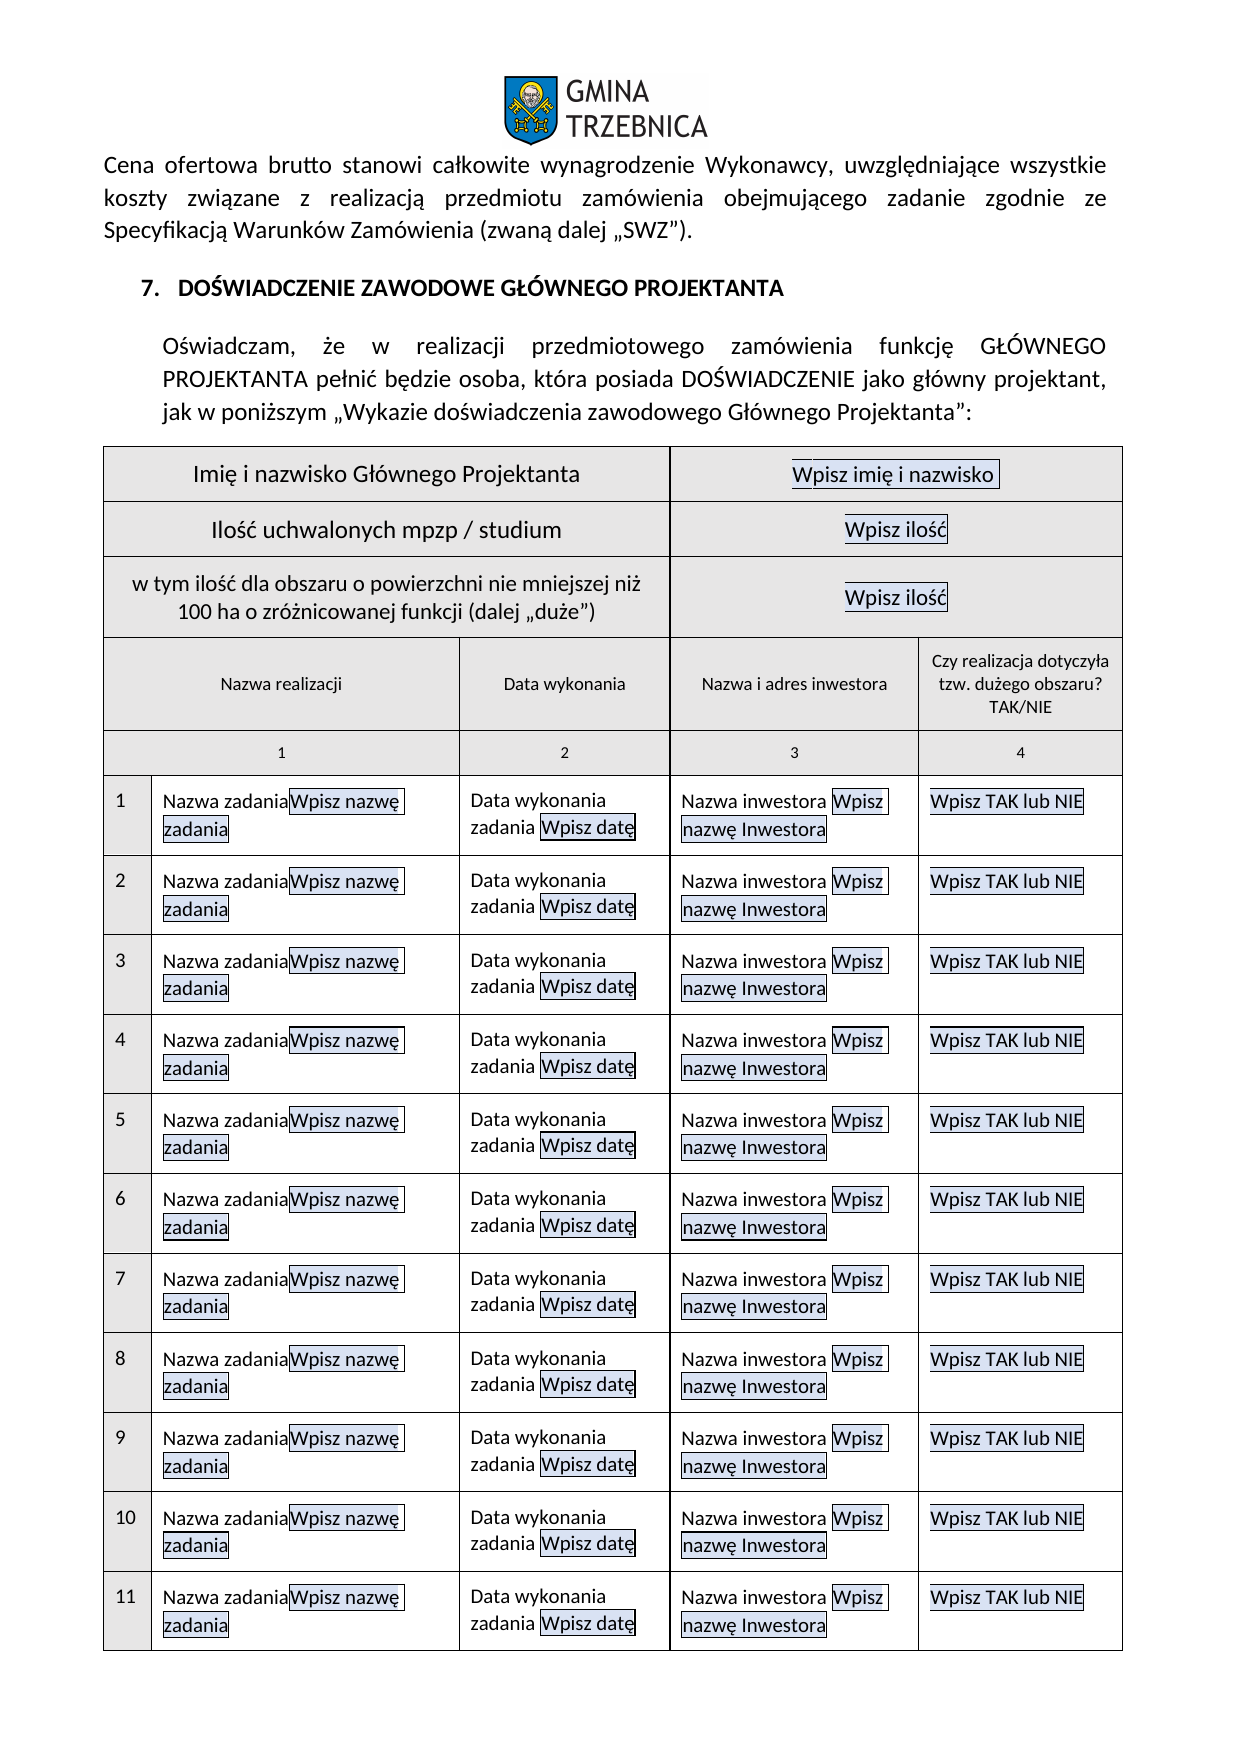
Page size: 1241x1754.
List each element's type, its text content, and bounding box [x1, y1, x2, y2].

table_cell [671, 502, 1122, 556]
table_cell Nazwa zadania [152, 1333, 459, 1412]
table_cell Nazwa zadania [152, 1174, 459, 1252]
text Cena ofertowa brutto stanowi całkowite wynagrodzenie Wykonawcy, uwzględniające wszystkie koszty związane z realizacją przedmiotu zamówienia obejmującego zadanie zgodnie ze Specyfikacją Warunków Zamówienia (zwaną dalej „SWZ”). [103, 149, 1107, 245]
table_cell [919, 1015, 1122, 1093]
table_cell Nazwa inwestora [671, 1094, 918, 1173]
table_cell Data wykonania zadania [460, 935, 669, 1014]
table_cell Nazwa zadania [152, 856, 459, 934]
table_cell 9 [104, 1413, 151, 1491]
table_cell Nazwa inwestora [671, 1492, 918, 1571]
table_cell 6 [104, 1174, 151, 1252]
table_cell [919, 1572, 1122, 1650]
table_cell 2 [460, 731, 669, 775]
table_cell w tym ilość dla obszaru o powierzchni nie mniejszej niż 100 ha o zróżnicowanej funkcji (dalej „duże”) [104, 557, 669, 637]
table_cell 2 [104, 856, 151, 934]
table_cell Ilość uchwalonych mpzp / studium [104, 502, 669, 556]
table_cell Nazwa zadania [152, 1015, 459, 1093]
table_cell [919, 856, 1122, 934]
table_cell Data wykonania zadania [460, 1492, 669, 1571]
table_cell Data wykonania zadania [460, 1572, 669, 1650]
table_cell Nazwa inwestora [671, 1413, 918, 1491]
table_cell 11 [104, 1572, 151, 1650]
table_cell [919, 935, 1122, 1014]
table_cell [919, 1094, 1122, 1173]
table_cell Czy realizacja dotyczyła tzw. dużego obszaru? TAK/NIE [919, 638, 1122, 730]
table_cell Data wykonania zadania [460, 1015, 669, 1093]
table_cell [919, 1492, 1122, 1571]
table_cell Data wykonania zadania [460, 856, 669, 934]
table_cell 1 [104, 731, 459, 775]
table_header [671, 447, 1122, 501]
table_cell Data wykonania zadania [460, 1094, 669, 1173]
text Oświadczam, że w realizacji przedmiotowego zamówienia funkcję GŁÓWNEGO PROJEKTANTA pełnić będzie osoba, która posiada DOŚWIADCZENIE jako główny projektant, jak w poniższym „Wykazie doświadczenia zawodowego Głównego Projektanta”: [162, 330, 1107, 427]
table_cell Data wykonania zadania [460, 1254, 669, 1332]
table_cell Nazwa zadania [152, 935, 459, 1014]
table_cell [671, 557, 1122, 637]
table_cell 10 [104, 1492, 151, 1571]
table_header Imię i nazwisko Głównego Projektanta [104, 447, 669, 501]
table_cell Nazwa zadania [152, 1572, 459, 1650]
table_cell [919, 1174, 1122, 1252]
table_cell Data wykonania zadania [460, 1174, 669, 1252]
picture [501, 73, 710, 149]
table_cell Data wykonania zadania [460, 1413, 669, 1491]
table_cell Nazwa inwestora [671, 935, 918, 1014]
table_cell Nazwa realizacji [104, 638, 459, 730]
table_cell Nazwa i adres inwestora [671, 638, 918, 730]
table_cell [919, 1333, 1122, 1412]
table_cell [919, 776, 1122, 854]
table_cell Nazwa zadania [152, 1413, 459, 1491]
table_cell 7 [104, 1254, 151, 1332]
table_cell 3 [104, 935, 151, 1014]
table_cell [919, 1254, 1122, 1332]
table_cell [919, 1413, 1122, 1491]
table_cell Data wykonania zadania [460, 1333, 669, 1412]
table_cell Nazwa zadania [152, 1492, 459, 1571]
table_cell Nazwa inwestora [671, 1572, 918, 1650]
table_cell Nazwa inwestora [671, 856, 918, 934]
table_cell Nazwa inwestora [671, 1254, 918, 1332]
table_cell 4 [104, 1015, 151, 1093]
table_cell Nazwa inwestora [671, 1015, 918, 1093]
table_cell 3 [671, 731, 918, 775]
table_cell Nazwa inwestora [671, 1333, 918, 1412]
table_cell Nazwa zadania [152, 776, 459, 854]
table_cell 8 [104, 1333, 151, 1412]
subtitle DOŚWIADCZENIE ZAWODOWE GŁÓWNEGO PROJEKTANTA [141, 272, 1107, 303]
table_cell Nazwa zadania [152, 1094, 459, 1173]
table_cell 1 [104, 776, 151, 854]
table_cell Nazwa inwestora [671, 776, 918, 854]
table_cell 4 [919, 731, 1122, 775]
table_cell Data wykonania zadania [460, 776, 669, 854]
table_cell Nazwa inwestora [671, 1174, 918, 1252]
table_cell 5 [104, 1094, 151, 1173]
table_cell Data wykonania [460, 638, 669, 730]
table_cell Nazwa zadania [152, 1254, 459, 1332]
